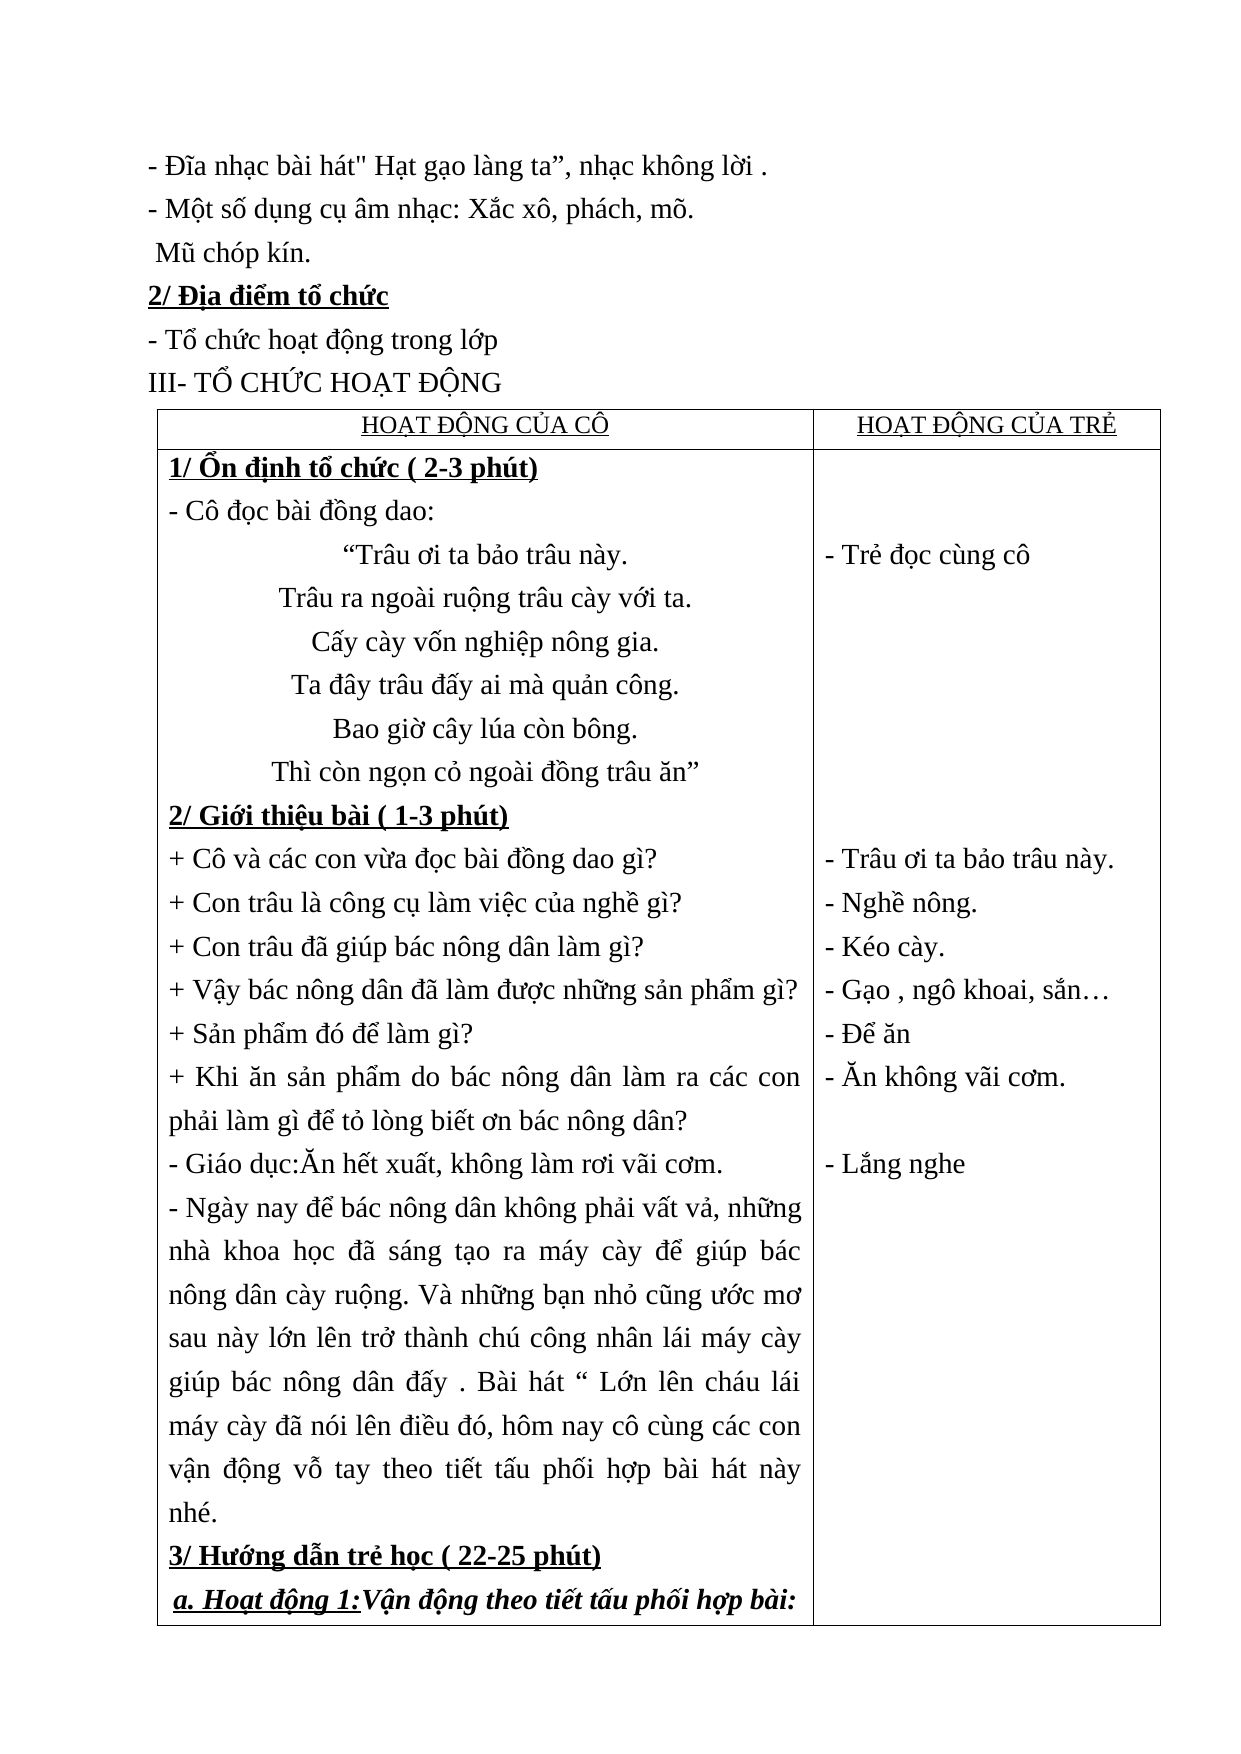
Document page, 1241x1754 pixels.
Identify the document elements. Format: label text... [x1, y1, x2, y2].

table_header HOẠT ĐỘNG CỦA TRẺ [814, 410, 1160, 449]
text 2/ Địa điểm tổ chức [148, 278, 1122, 312]
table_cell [814, 450, 1160, 1625]
text Mũ chóp kín. [148, 235, 1122, 268]
text - Một số dụng cụ âm nhạc: Xắc xô, phách, mõ. [148, 191, 1122, 225]
text - Tổ chức hoạt động trong lớp [148, 322, 1122, 355]
text - Đĩa nhạc bài hát" Hạt gạo làng ta”, nhạc không lời . [148, 148, 1122, 181]
text III- TỔ CHỨC HOẠT ĐỘNG [148, 365, 1122, 399]
table_header HOẠT ĐỘNG CỦA CÔ [158, 410, 813, 449]
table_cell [158, 450, 813, 1625]
